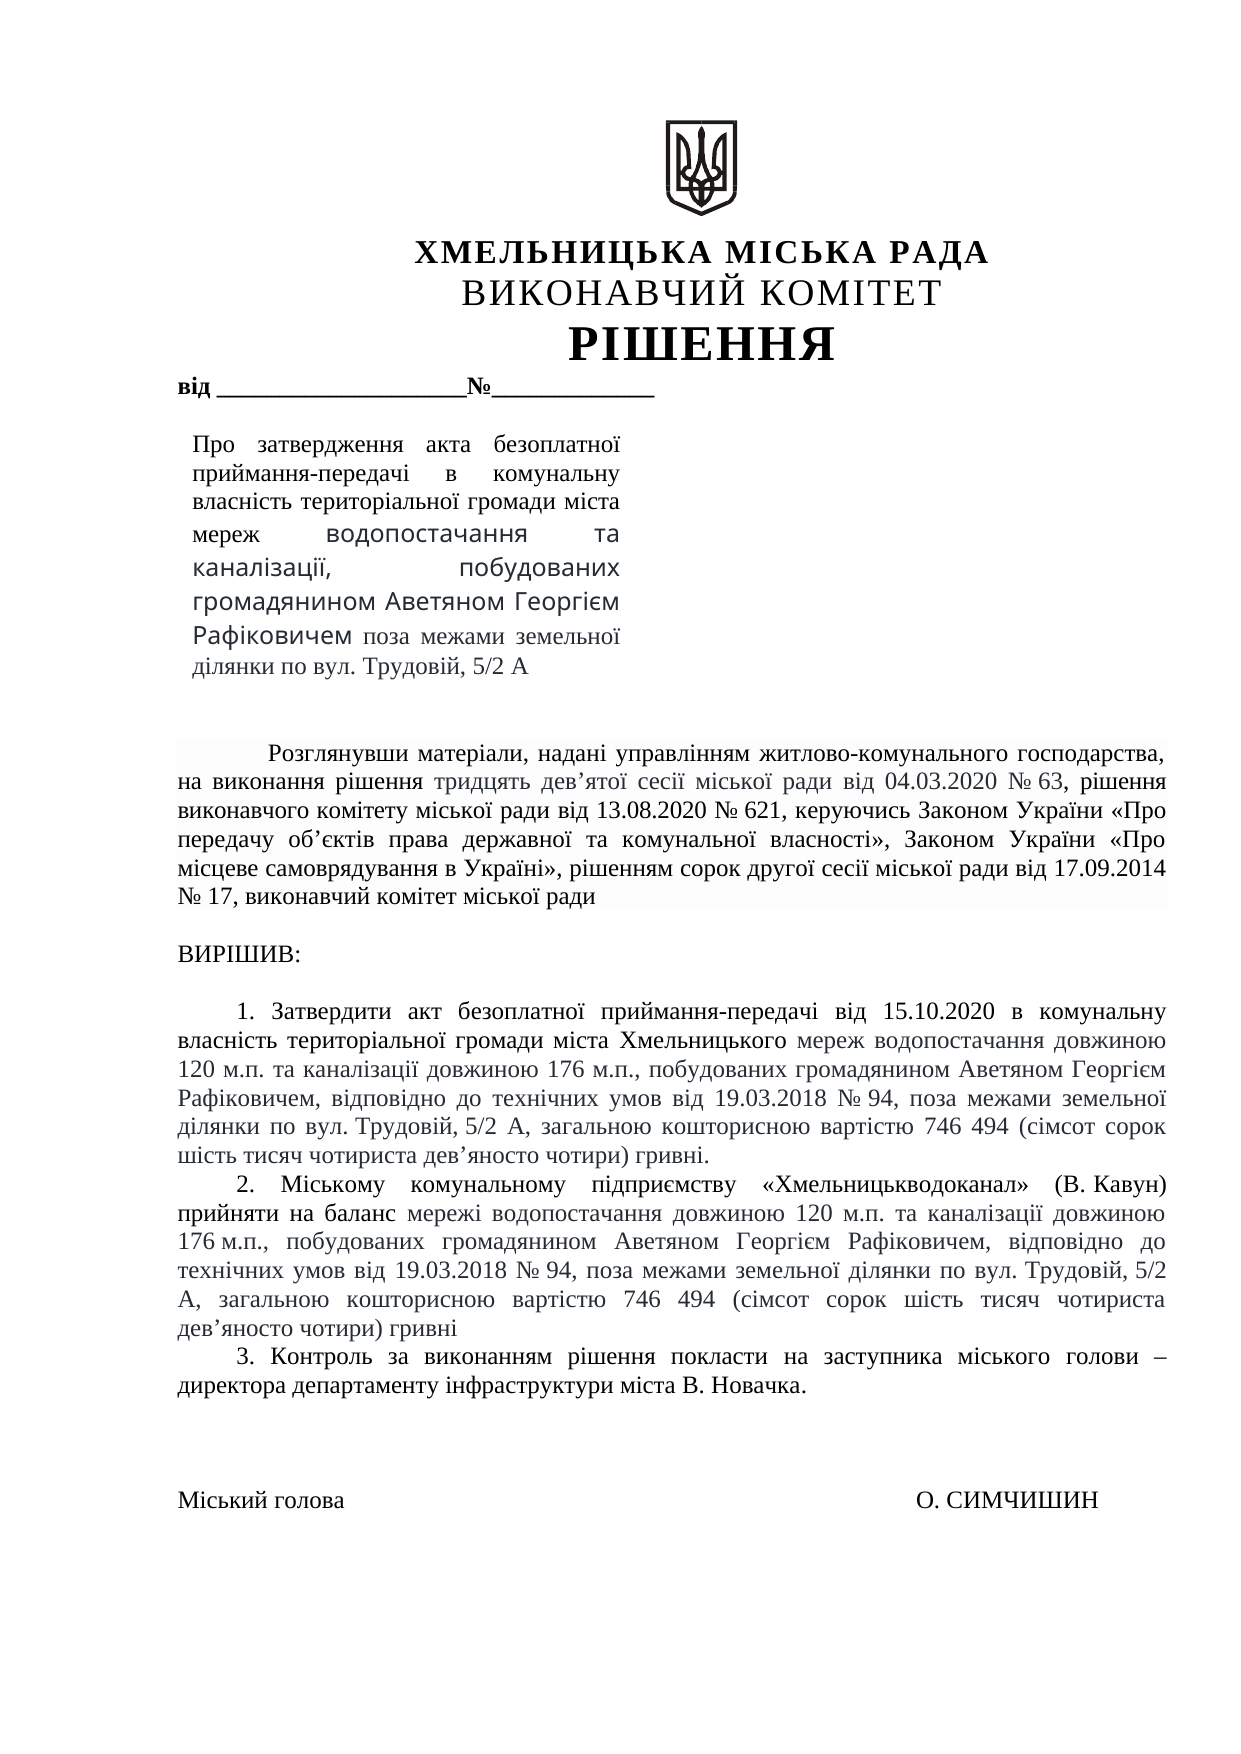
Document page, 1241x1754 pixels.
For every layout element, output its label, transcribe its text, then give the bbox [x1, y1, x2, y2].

text Міський голова О. СИМЧИШИН [177, 1485, 1167, 1514]
text Про затвердження акта безоплатної приймання-передачі в комунальну власність територіальної громади міста мереж водопостачання та каналізації, побудованих громадянином Аветяном Георгієм Рафіковичем поза межами земельної ділянки по вул. Трудовій, 5/2 А [192, 429, 620, 680]
text Розглянувши матеріали, надані управлінням житлово-комунального господарства, на виконання рішення тридцять дев’ятої сесії міської ради від 04.03.2020 № 63, рішення виконавчого комітету міської ради від 13.08.2020 № 621, керуючись Законом України «Про передачу об’єктів права державної та комунальної власності», Законом України «Про місцеве самоврядування в Україні», рішенням сорок другої сесії міської ради від 17.09.2014 № 17, виконавчий комітет міської ради [177, 738, 1167, 910]
text 1. Затвердити акт безоплатної приймання-передачі від 15.10.2020 в комунальну власність територіальної громади міста Хмельницького мереж водопостачання довжиною 120 м.п. та каналізації довжиною 176 м.п., побудованих громадянином Аветяном Георгієм Рафіковичем, відповідно до технічних умов від 19.03.2018 № 94, поза межами земельної ділянки по вул. Трудовій, 5/2 А, загальною кошторисною вартістю 746 494 (сімсот сорок шість тисяч чотириста дев’яносто чотири) гривні. [177, 996, 1167, 1169]
text від ____________________№_____________ [177, 371, 1167, 400]
text ВИКОНАВЧИЙ КОМІТЕТ [177, 271, 1167, 314]
text РІШЕННЯ [177, 314, 1167, 371]
text 3. Контроль за виконанням рішення покласти на заступника міського голови – директора департаменту інфраструктури міста В. Новачка. [177, 1341, 1167, 1399]
text ХМЕЛЬНИЦЬКА МІСЬКА РАДА [177, 232, 1167, 271]
text ВИРІШИВ: [177, 939, 1167, 968]
text 2. Міському комунальному підприємству «Хмельницькводоканал» (В. Кавун) прийняти на баланс мережі водопостачання довжиною 120 м.п. та каналізації довжиною 176 м.п., побудованих громадянином Аветяном Георгієм Рафіковичем, відповідно до технічних умов від 19.03.2018 № 94, поза межами земельної ділянки по вул. Трудовій, 5/2 А, загальною кошторисною вартістю 746 494 (сімсот сорок шість тисяч чотириста дев’яносто чотири) гривні [177, 1169, 1167, 1341]
